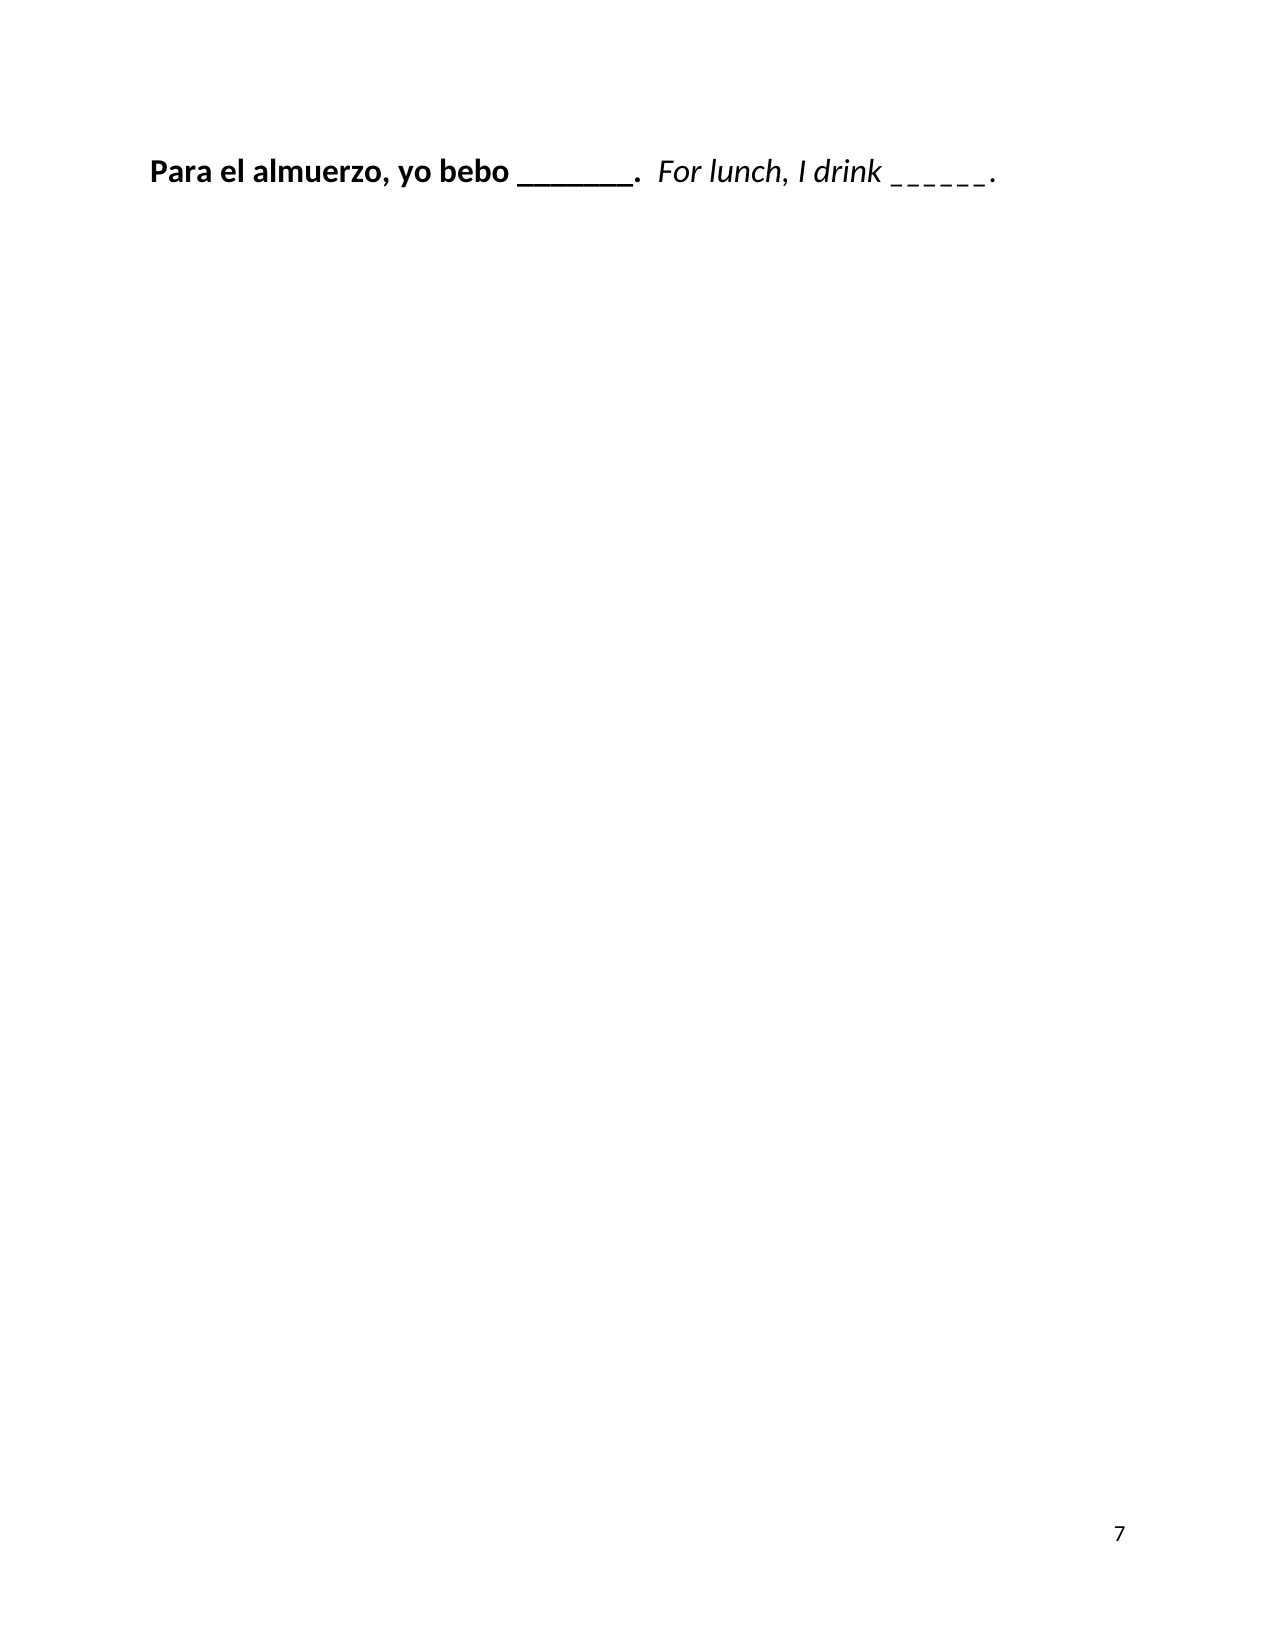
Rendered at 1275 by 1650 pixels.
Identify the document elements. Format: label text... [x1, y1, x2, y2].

text Para el almuerzo, yo bebo _______. For lunch, I drink ______. [150, 150, 1125, 191]
